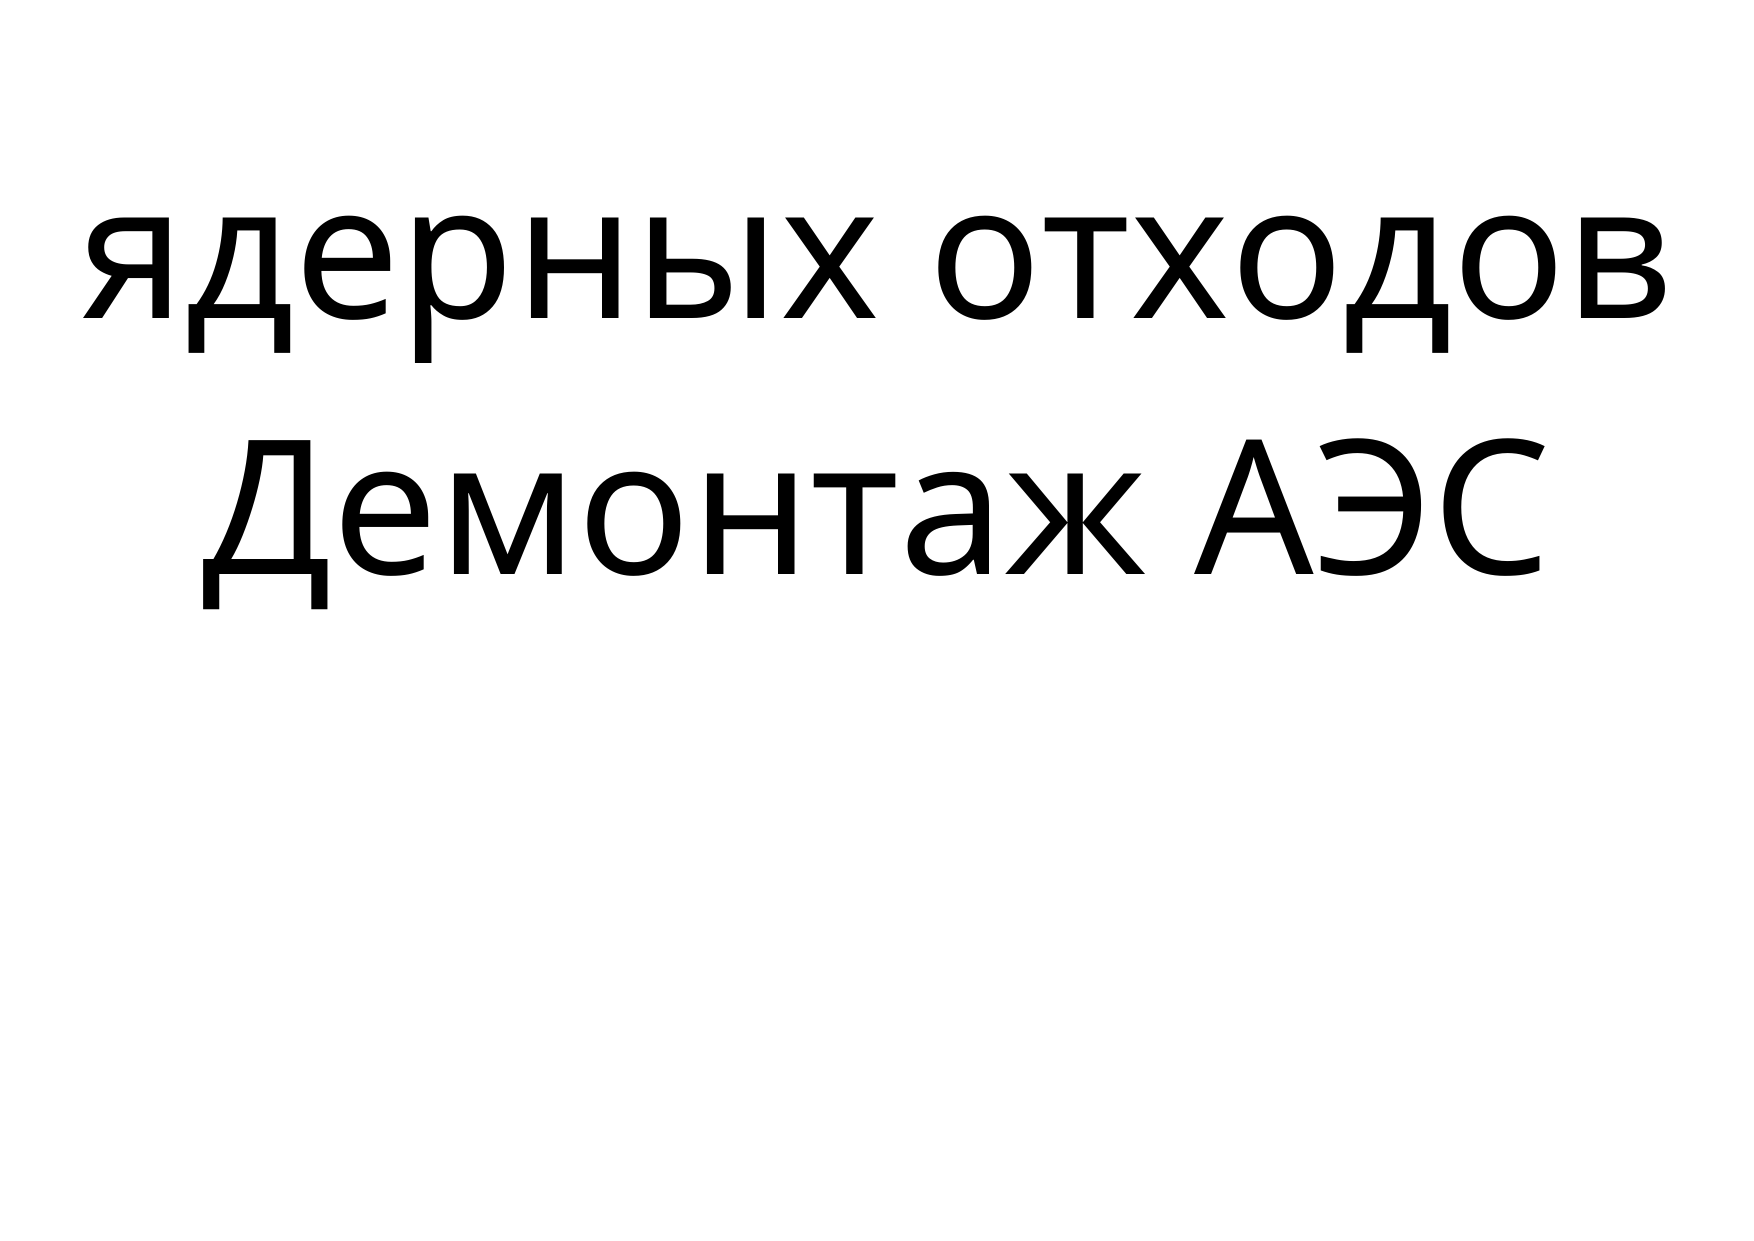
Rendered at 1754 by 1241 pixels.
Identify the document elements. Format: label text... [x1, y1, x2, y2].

text ядерных отходов [0, 118, 1754, 374]
text Демонтаж АЭС [0, 374, 1754, 629]
